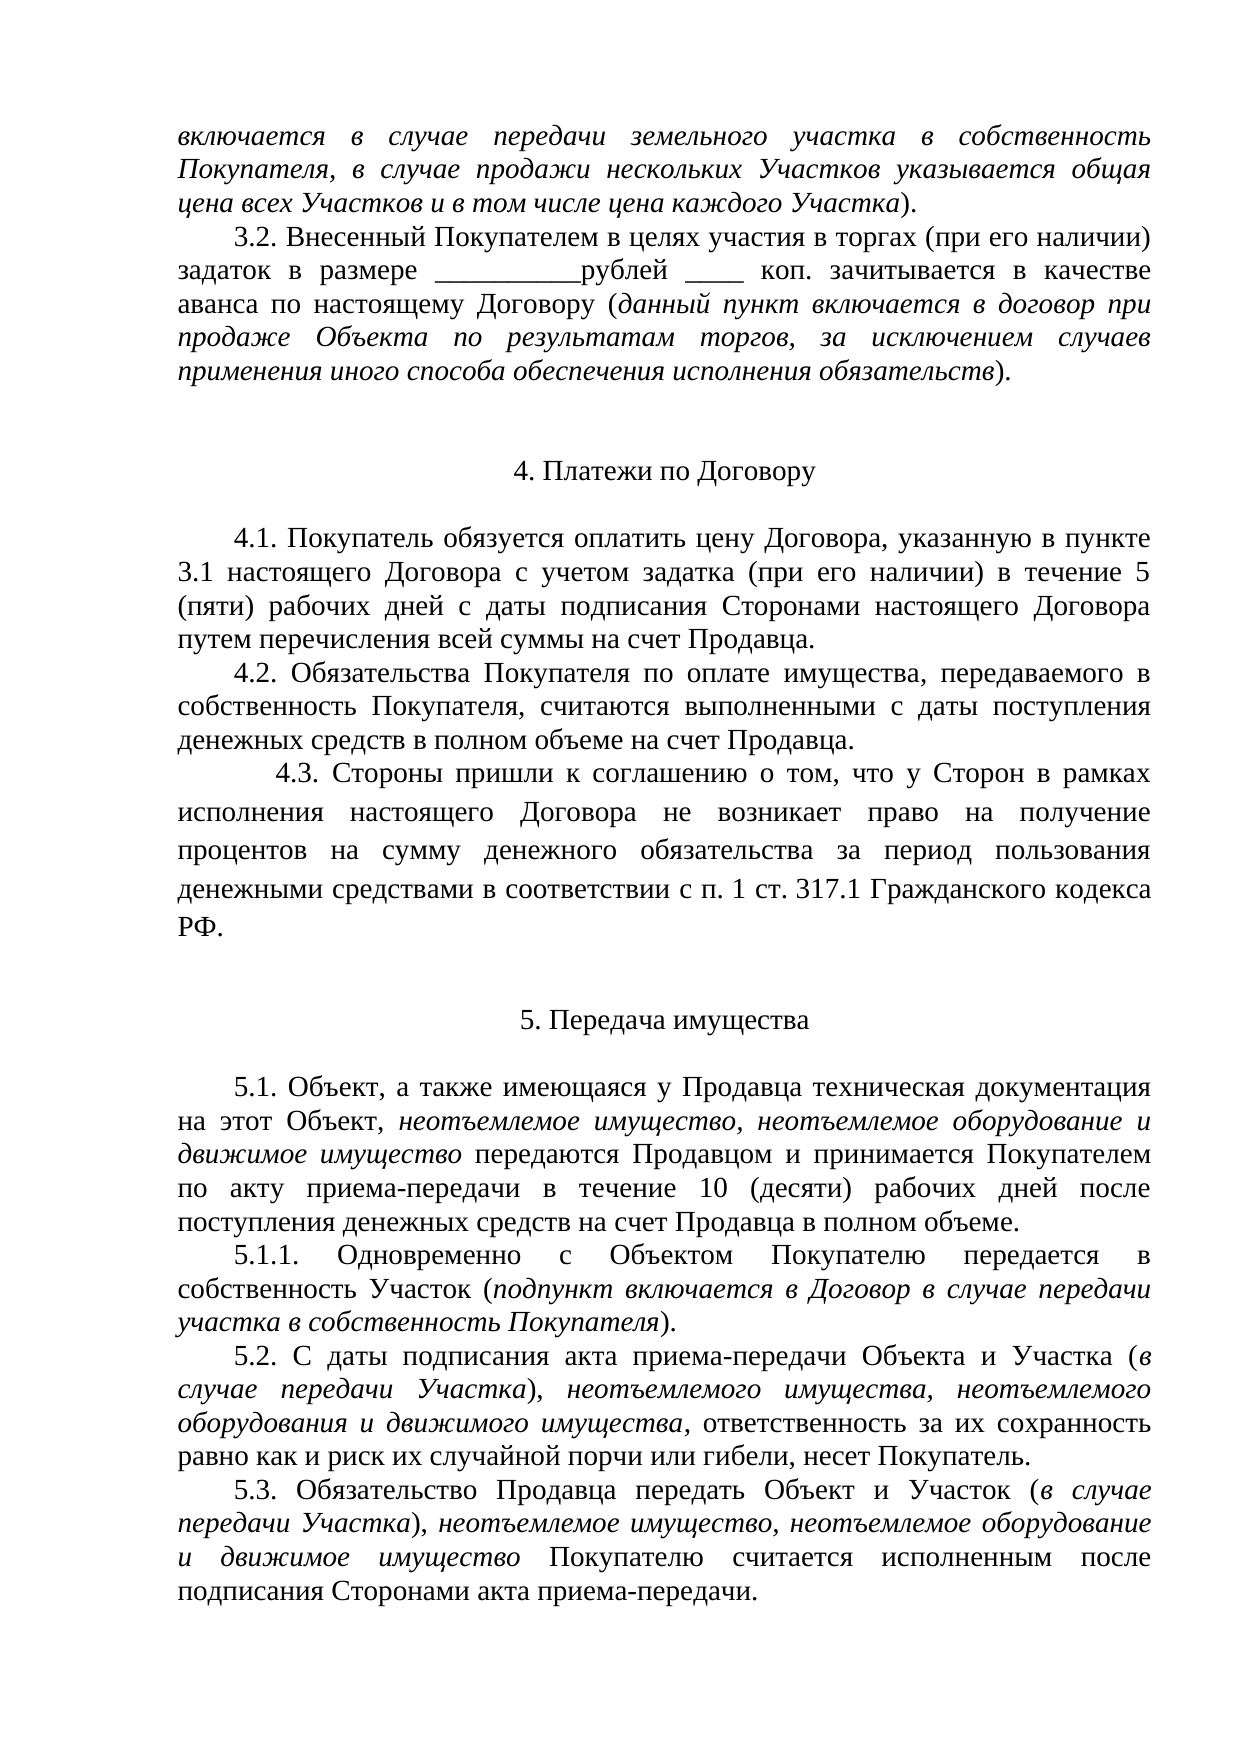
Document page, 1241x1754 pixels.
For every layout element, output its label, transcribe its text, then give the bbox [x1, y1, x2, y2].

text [177, 118, 1152, 219]
text 4.3. Стороны пришли к соглашению о том, что у Сторон в рамках исполнения настоящего Договора не возникает право на получение процентов на сумму денежного обязательства за период пользования денежными средствами в соответствии с п. 1 ст. 317.1 Гражданского кодекса РФ. [177, 755, 1152, 943]
text 4. Платежи по Договору [177, 453, 1152, 487]
text 5.1.1. Одновременно с Объектом Покупателю передается в собственность Участок (подпункт включается в Договор в случае передачи участка в собственность Покупателя). [177, 1237, 1152, 1338]
text 5.2. С даты подписания акта приема-передачи Объекта и Участка (в случае передачи Участка), неотъемлемого имущества, неотъемлемого оборудования и движимого имущества, ответственность за их сохранность равно как и риск их случайной порчи или гибели, несет Покупатель. [177, 1338, 1152, 1472]
text 4.2. Обязательства Покупателя по оплате имущества, передаваемого в собственность Покупателя, считаются выполненными с даты поступления денежных средств в полном объеме на счет Продавца. [177, 655, 1152, 755]
text 3.2. Внесенный Покупателем в целях участия в торгах (при его наличии) задаток в размере __________рублей ____ коп. зачитывается в качестве аванса по настоящему Договору (данный пункт включается в договор при продаже Объекта по результатам торгов, за исключением случаев применения иного способа обеспечения исполнения обязательств). [177, 219, 1152, 386]
text 5.3. Обязательство Продавца передать Объект и Участок (в случае передачи Участка), неотъемлемое имущество, неотъемлемое оборудование и движимое имущество Покупателю считается исполненным после подписания Сторонами акта приема-передачи. [177, 1472, 1152, 1606]
text 5. Передача имущества [177, 1002, 1152, 1036]
text 4.1. Покупатель обязуется оплатить цену Договора, указанную в пункте 3.1 настоящего Договора с учетом задатка (при его наличии) в течение 5 (пяти) рабочих дней с даты подписания Сторонами настоящего Договора путем перечисления всей суммы на счет Продавца. [177, 521, 1152, 655]
text 5.1. Объект, а также имеющаяся у Продавца техническая документация на этот Объект, неотъемлемое имущество, неотъемлемое оборудование и движимое имущество передаются Продавцом и принимается Покупателем по акту приема-передачи в течение 10 (десяти) рабочих дней после поступления денежных средств на счет Продавца в полном объеме. [177, 1069, 1152, 1237]
